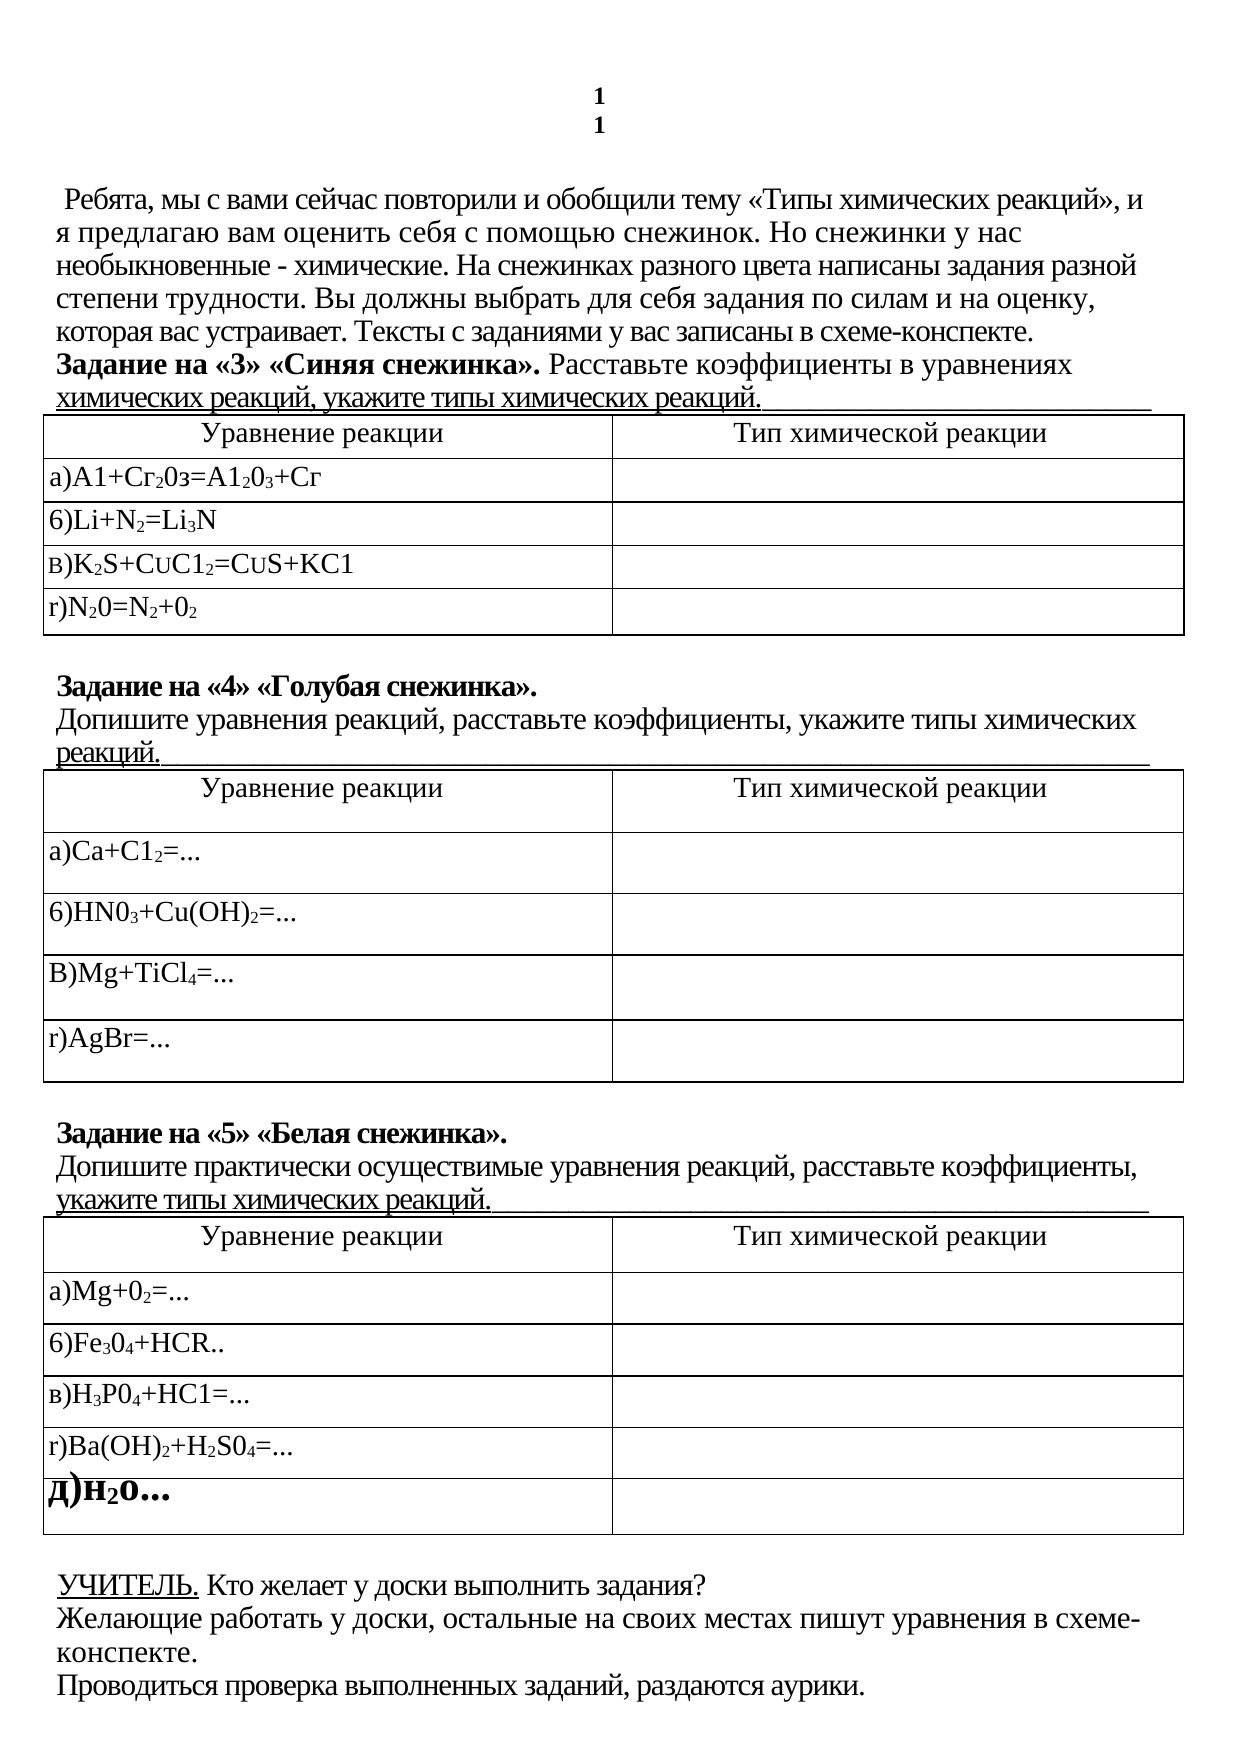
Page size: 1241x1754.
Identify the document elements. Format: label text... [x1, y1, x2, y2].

text Проводиться проверка выполненных заданий, раздаются аурики. [56, 1669, 1184, 1702]
table_cell [613, 1377, 1183, 1427]
text Задание на «4» «Голубая снежинка». [56, 670, 1184, 703]
text Задание на «5» «Белая снежинка». [56, 1117, 1184, 1150]
text Допишите уравнения реакций, расставьте коэффициенты, укажите типы химических реакций. [56, 703, 1184, 769]
table_cell [613, 1428, 1183, 1478]
table_cell [613, 1325, 1183, 1375]
table_cell а)Са+С12=... [44, 833, 612, 893]
table_cell 6)Fe304+HCR.. [44, 1325, 612, 1375]
table_cell в)Н3Р04+НС1=... [44, 1377, 612, 1427]
table_cell a)Mg+02=... [44, 1273, 612, 1323]
text Желающие работать у доски, остальные на своих местах пишут уравнения в схеме-конспекте. [56, 1602, 1184, 1669]
table_cell b)K2S+CuC12=CuS+KC1 [44, 546, 612, 587]
table_cell [613, 589, 1183, 634]
table_cell 6)Li+N2=Li3N [44, 503, 612, 544]
table_header Уравнение реакции [44, 1218, 612, 1272]
table_cell [613, 894, 1183, 954]
table_cell r)N20=N2+02 [44, 589, 612, 634]
table_cell [613, 503, 1183, 544]
table_cell [613, 833, 1183, 893]
table_header Тип химической реакции [613, 416, 1183, 457]
table_cell [613, 1273, 1183, 1323]
table_cell 6)HN03+Cu(OH)2=... [44, 894, 612, 954]
table_header Тип химической реакции [613, 771, 1183, 832]
table_header Уравнение реакции [44, 771, 612, 832]
table_cell [613, 546, 1183, 587]
table_cell д)н2о... [44, 1479, 612, 1534]
text Ребята, мы с вами сейчас повторили и обобщили тему «Типы химических реакций», и я предлагаю вам оценить себя с помощью снежинок. Но снежинки у нас необыкновенные - химические. На снежинках разного цвета написаны задания разной степени трудности. Вы должны выбрать для себя задания по силам и на оценку, которая вас устраивает. Тексты с заданиями у вас записаны в схеме-конспекте. Задание на «3» «Синяя снежинка». Расставьте коэффициенты в уравнениях химических реакций, укажите типы химических реакций. [56, 183, 1151, 414]
table_header Уравнение реакции [44, 416, 612, 457]
table_cell r)AgBr=... [44, 1021, 612, 1081]
text УЧИТЕЛЬ. Кто желает у доски выполнить задания? [57, 1568, 1184, 1602]
table_cell а)А1+Сг20з=А1203+Сг [44, 459, 612, 501]
table_cell [613, 1479, 1183, 1534]
table_cell [613, 459, 1183, 501]
table_cell [613, 956, 1183, 1019]
table_cell B)Mg+TiCl4=... [44, 956, 612, 1019]
table_header Тип химической реакции [613, 1218, 1183, 1272]
text Допишите практически осуществимые уравнения реакций, расставьте коэффициенты, укажите типы химических реакций. [56, 1150, 1184, 1216]
table_cell r)Ba(OH)2+H2S04=... [44, 1428, 612, 1478]
table_cell [613, 1021, 1183, 1081]
